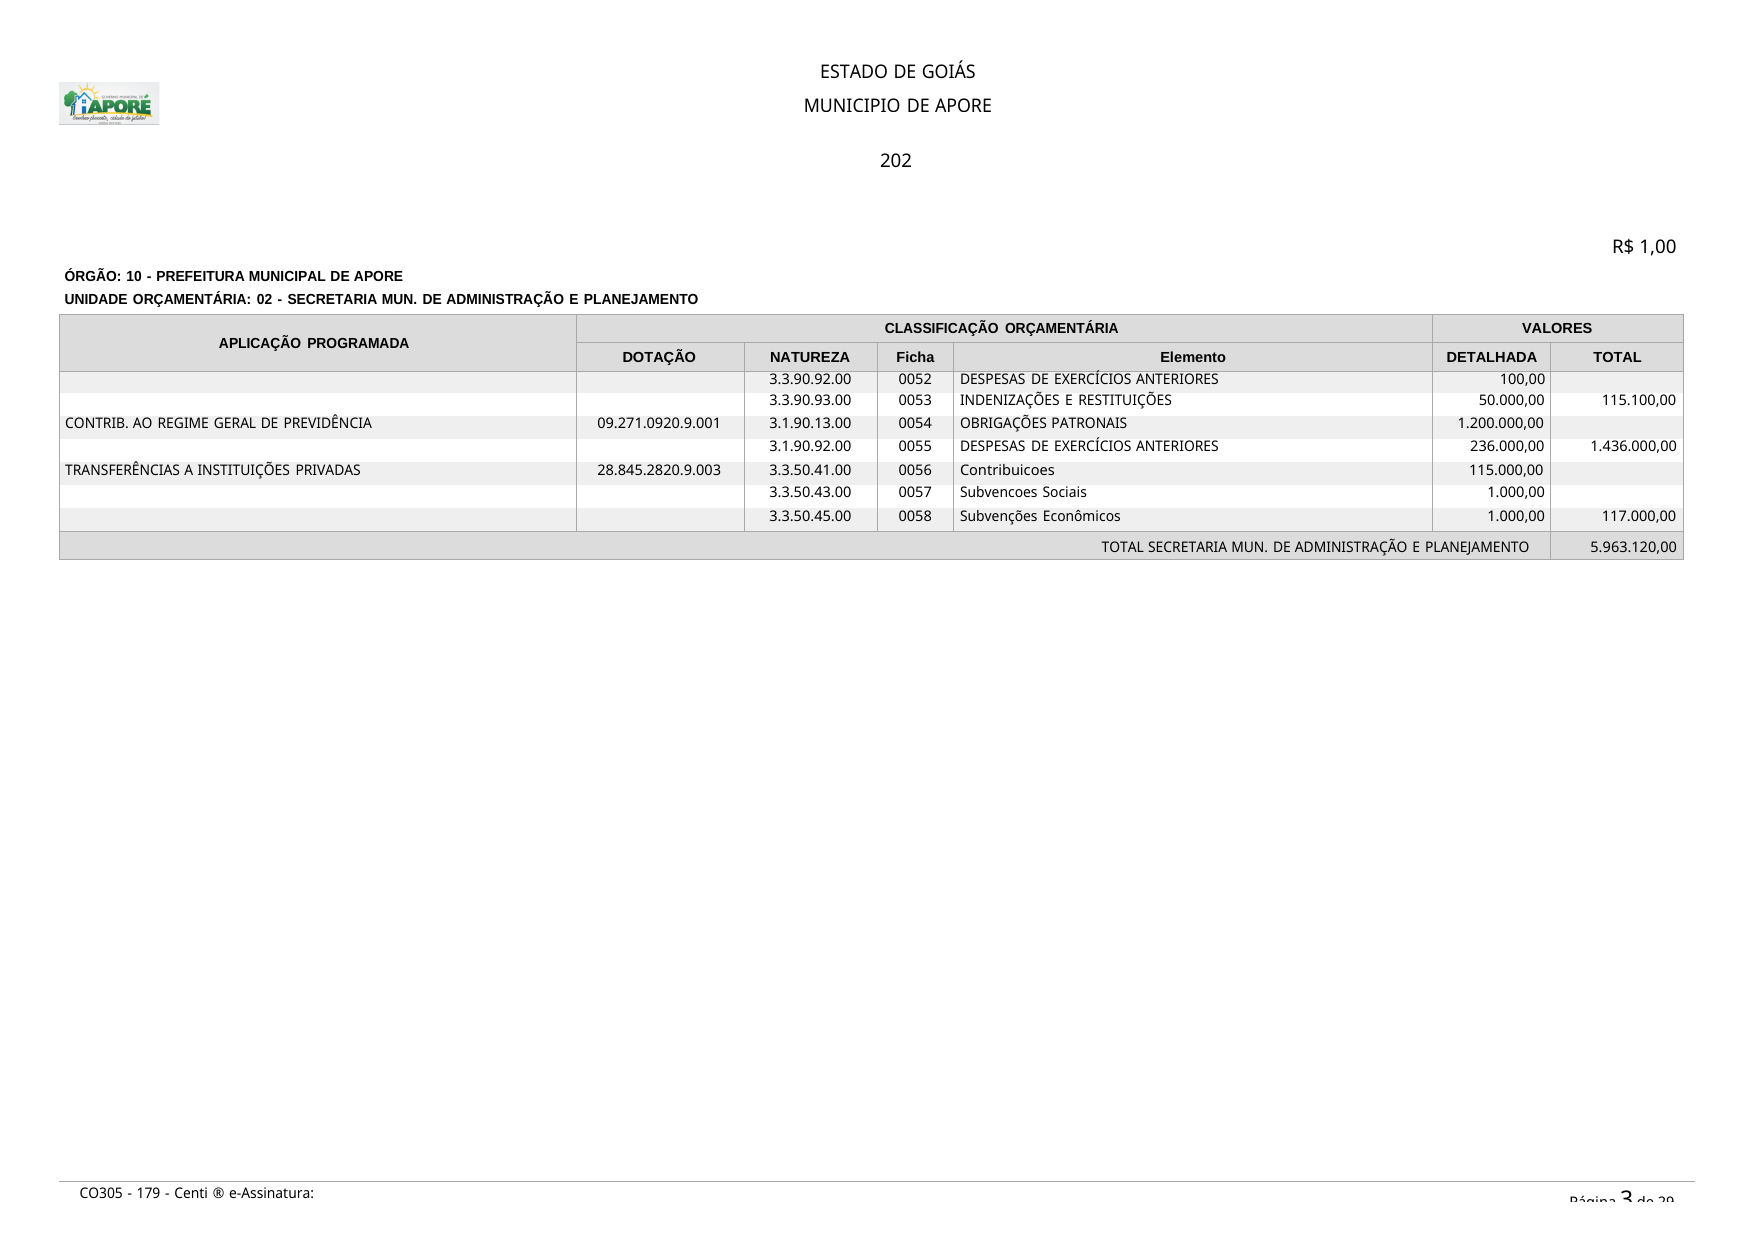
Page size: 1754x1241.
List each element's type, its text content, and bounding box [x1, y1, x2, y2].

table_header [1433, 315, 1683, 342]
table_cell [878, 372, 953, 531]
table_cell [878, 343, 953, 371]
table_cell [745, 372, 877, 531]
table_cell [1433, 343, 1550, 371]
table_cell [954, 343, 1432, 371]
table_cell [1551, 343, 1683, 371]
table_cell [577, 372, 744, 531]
picture [59, 59, 160, 148]
text R$ 1,00 [48, 234, 1676, 259]
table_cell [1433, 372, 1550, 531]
text ÓRGÃO: 10 - PREFEITURA MUNICIPAL DE APORE [64, 267, 1696, 284]
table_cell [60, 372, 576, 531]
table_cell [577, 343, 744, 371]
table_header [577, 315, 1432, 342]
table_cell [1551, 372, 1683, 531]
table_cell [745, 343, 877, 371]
text UNIDADE ORÇAMENTÁRIA: 02 - SECRETARIA MUN. DE ADMINISTRAÇÃO E PLANEJAMENTO [64, 290, 1696, 307]
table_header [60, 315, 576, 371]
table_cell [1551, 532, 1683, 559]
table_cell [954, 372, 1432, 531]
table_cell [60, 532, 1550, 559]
